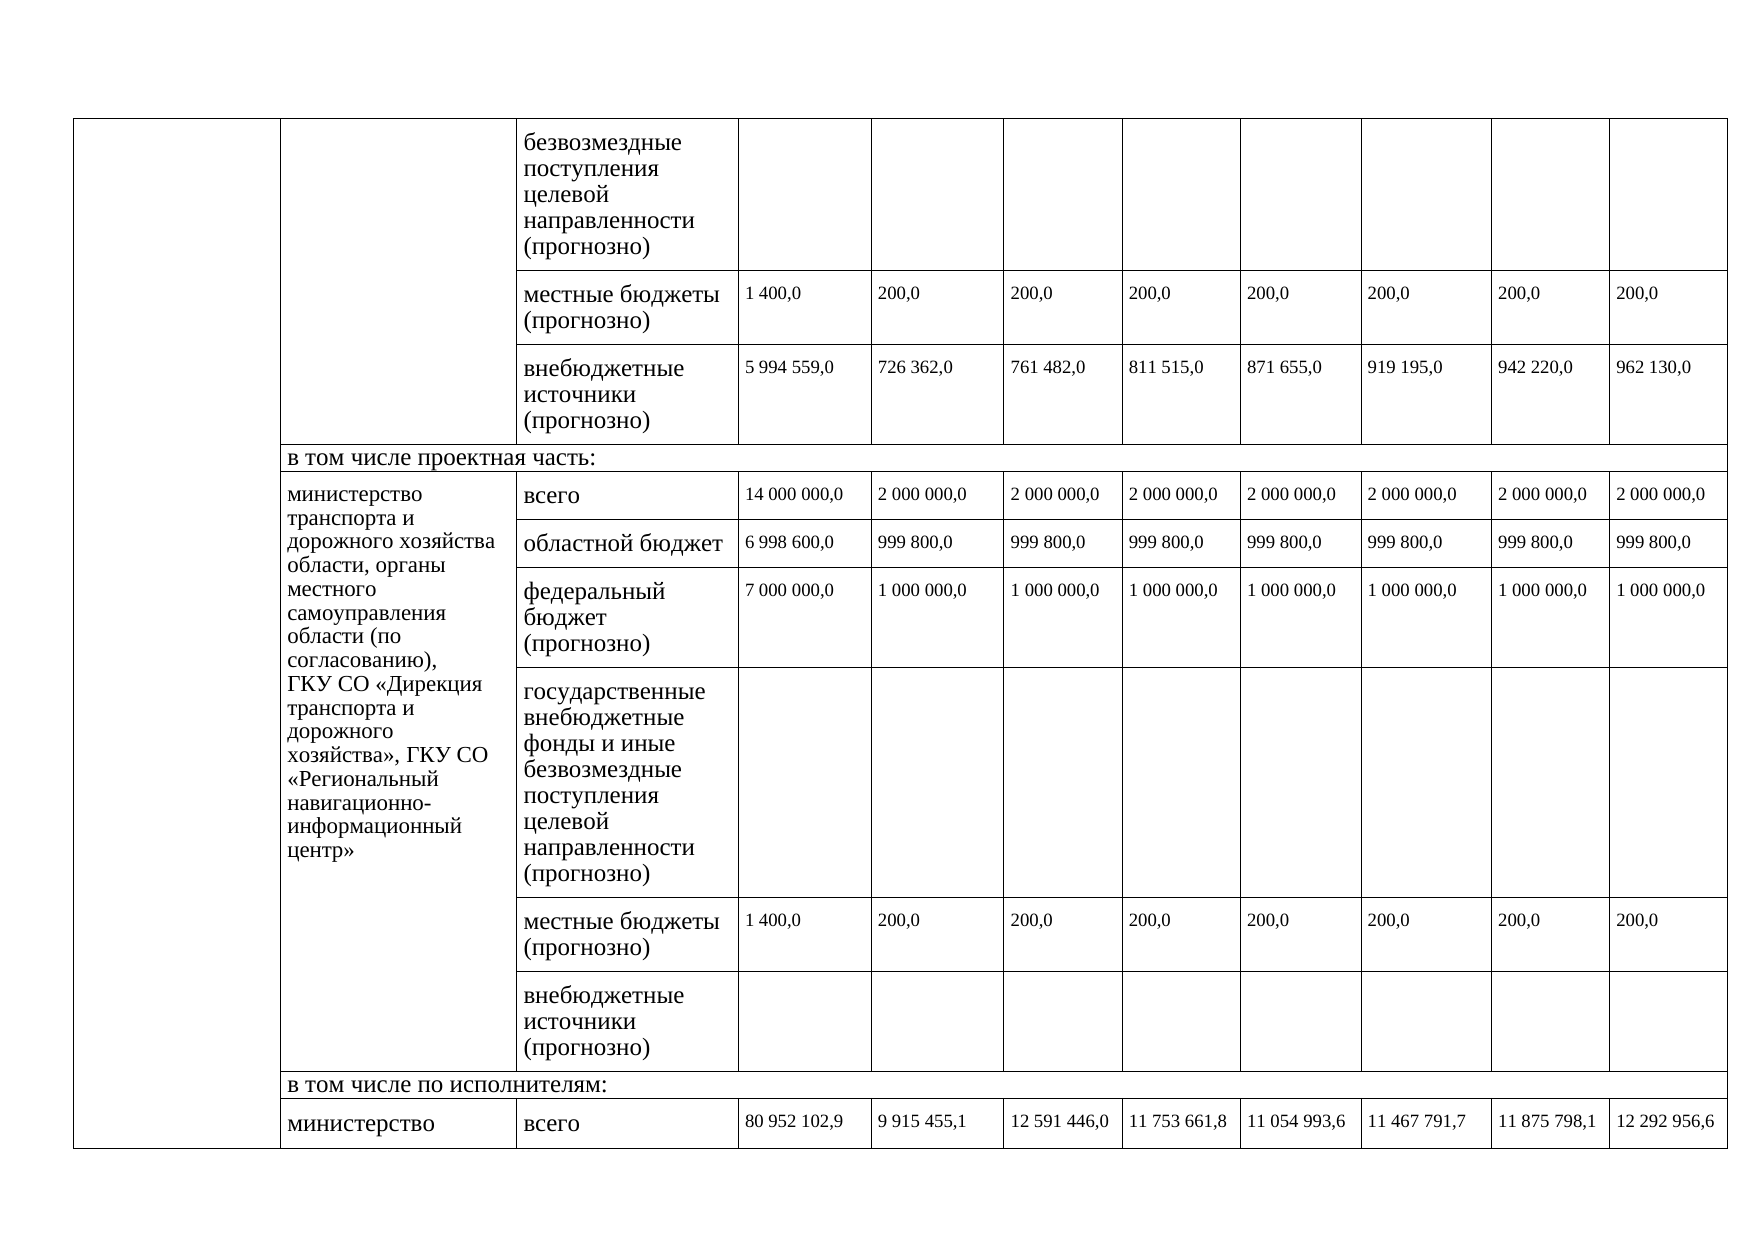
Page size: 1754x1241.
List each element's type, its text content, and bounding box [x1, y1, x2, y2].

table_cell 999 800,0 [1362, 520, 1491, 567]
table_cell 1 000 000,0 [1362, 568, 1491, 667]
table_cell 1 000 000,0 [1004, 568, 1122, 667]
table_cell 761 482,0 [1004, 345, 1122, 444]
table_cell внебюджетные источники (прогнозно) [517, 972, 738, 1071]
table_cell [1362, 668, 1491, 897]
table_cell 999 800,0 [872, 520, 1003, 567]
table_cell [872, 972, 1003, 1071]
table_cell 942 220,0 [1492, 345, 1609, 444]
table_cell 1 000 000,0 [1610, 568, 1727, 667]
table_cell 2 000 000,0 [1123, 472, 1240, 519]
table_cell местные бюджеты (прогнозно) [517, 271, 738, 344]
table_cell [1004, 972, 1122, 1071]
table_cell областной бюджет [517, 520, 738, 567]
table_cell [1610, 668, 1727, 897]
table_cell [1362, 972, 1491, 1071]
table_cell [1123, 119, 1240, 270]
table_cell [739, 972, 871, 1071]
table_cell 200,0 [1004, 271, 1122, 344]
table_cell 200,0 [1610, 271, 1727, 344]
table_cell 11 875 798,1 [1492, 1099, 1609, 1147]
table_cell 999 800,0 [1123, 520, 1240, 567]
table_cell 11 054 993,6 [1241, 1099, 1361, 1147]
table_cell [1241, 119, 1361, 270]
table_cell 200,0 [1492, 271, 1609, 344]
table_cell 200,0 [1241, 271, 1361, 344]
table_cell 200,0 [1610, 898, 1727, 971]
table_cell 1 000 000,0 [872, 568, 1003, 667]
table_cell 999 800,0 [1241, 520, 1361, 567]
table_cell [1362, 119, 1491, 270]
table_cell 80 952 102,9 [739, 1099, 871, 1147]
table_cell [739, 119, 871, 270]
table_cell 1 000 000,0 [1123, 568, 1240, 667]
table_cell [1610, 972, 1727, 1071]
table_cell [1123, 668, 1240, 897]
table_cell 200,0 [1123, 271, 1240, 344]
table_cell 12 591 446,0 [1004, 1099, 1122, 1147]
table_cell [1123, 972, 1240, 1071]
table_cell 14 000 000,0 [739, 472, 871, 519]
table_cell всего [517, 472, 738, 519]
table_cell [872, 119, 1003, 270]
table_cell 1 400,0 [739, 898, 871, 971]
table_cell [1241, 972, 1361, 1071]
table_cell 6 998 600,0 [739, 520, 871, 567]
table_cell [1004, 668, 1122, 897]
table_cell 999 800,0 [1492, 520, 1609, 567]
table_cell в том числе проектная часть: [281, 445, 1727, 471]
table_cell 200,0 [1004, 898, 1122, 971]
table_cell 2 000 000,0 [1492, 472, 1609, 519]
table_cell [281, 1099, 516, 1147]
table_cell всего [517, 1099, 738, 1147]
table_cell [1004, 119, 1122, 270]
table_cell [1610, 119, 1727, 270]
table_cell 200,0 [1241, 898, 1361, 971]
table_cell 200,0 [1362, 271, 1491, 344]
table_cell 11 467 791,7 [1362, 1099, 1491, 1147]
table_cell [1241, 668, 1361, 897]
table_cell [1492, 972, 1609, 1071]
table_cell 999 800,0 [1004, 520, 1122, 567]
table_cell 726 362,0 [872, 345, 1003, 444]
table_cell 5 994 559,0 [739, 345, 871, 444]
table_cell 200,0 [1362, 898, 1491, 971]
table_cell 11 753 661,8 [1123, 1099, 1240, 1147]
table_cell 999 800,0 [1610, 520, 1727, 567]
table_cell федеральный бюджет (прогнозно) [517, 568, 738, 667]
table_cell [517, 119, 738, 270]
table_cell 7 000 000,0 [739, 568, 871, 667]
table_cell 962 130,0 [1610, 345, 1727, 444]
table_cell 9 915 455,1 [872, 1099, 1003, 1147]
table_cell 2 000 000,0 [1610, 472, 1727, 519]
table_cell 200,0 [1492, 898, 1609, 971]
table_cell 2 000 000,0 [1362, 472, 1491, 519]
table_cell 1 000 000,0 [1492, 568, 1609, 667]
table_cell 871 655,0 [1241, 345, 1361, 444]
table_cell [1492, 119, 1609, 270]
table_cell 200,0 [1123, 898, 1240, 971]
table_cell 811 515,0 [1123, 345, 1240, 444]
table_cell 1 400,0 [739, 271, 871, 344]
table_cell 12 292 956,6 [1610, 1099, 1727, 1147]
table_cell 2 000 000,0 [872, 472, 1003, 519]
table_cell [872, 668, 1003, 897]
table_cell министерство транспорта и дорожного хозяйства области, органы местного самоуправления области (по согласованию), ГКУ СО «Дирекция транспорта и дорожного хозяйства», ГКУ СО «Региональный навигационно-информационный центр» [281, 472, 516, 1071]
table_cell в том числе по исполнителям: [281, 1072, 1727, 1098]
table_cell внебюджетные источники (прогнозно) [517, 345, 738, 444]
table_cell 919 195,0 [1362, 345, 1491, 444]
table_cell государственные внебюджетные фонды и иные безвозмездные поступления целевой направленности (прогнозно) [517, 668, 738, 897]
table_cell [1492, 668, 1609, 897]
table_cell 2 000 000,0 [1004, 472, 1122, 519]
table_cell [739, 668, 871, 897]
table_cell 2 000 000,0 [1241, 472, 1361, 519]
table_cell 200,0 [872, 898, 1003, 971]
table_cell местные бюджеты (прогнозно) [517, 898, 738, 971]
table_cell 200,0 [872, 271, 1003, 344]
table_cell 1 000 000,0 [1241, 568, 1361, 667]
